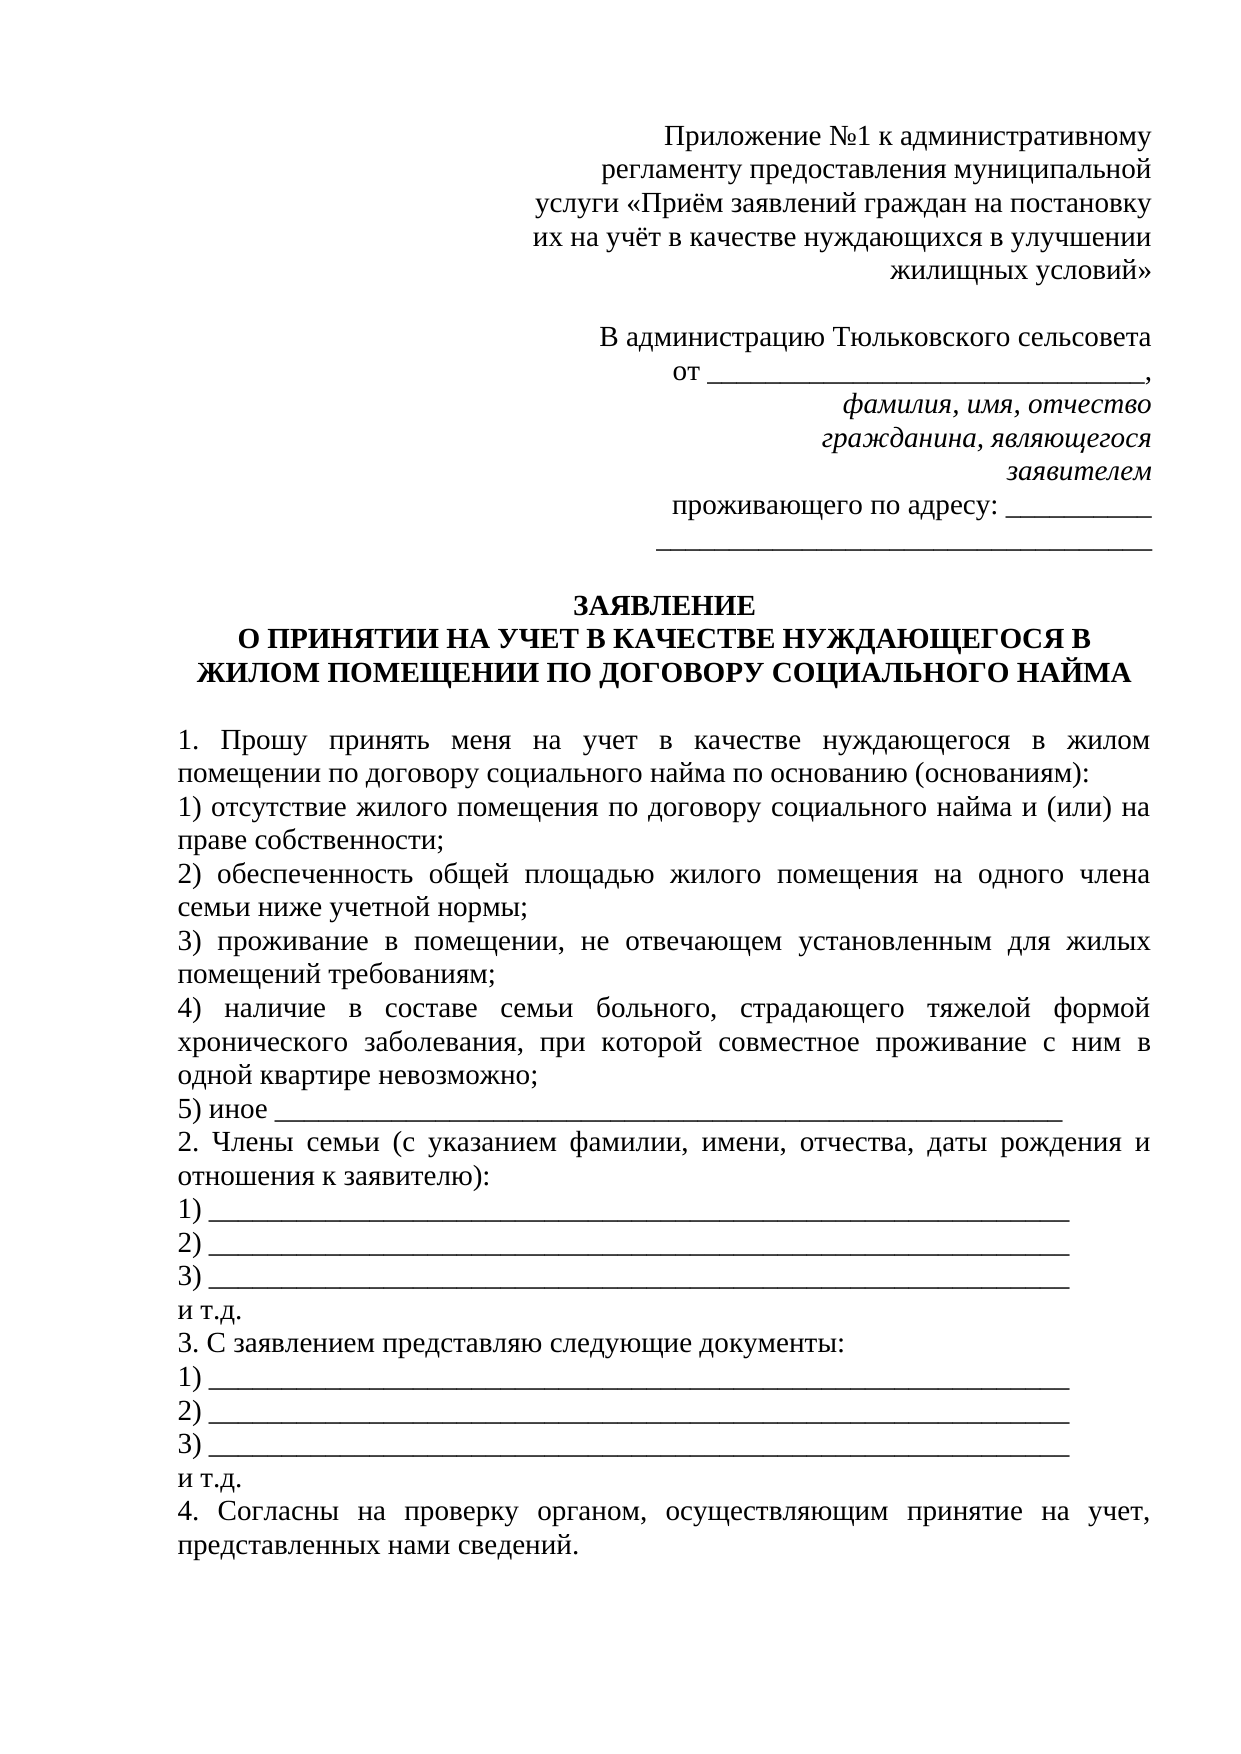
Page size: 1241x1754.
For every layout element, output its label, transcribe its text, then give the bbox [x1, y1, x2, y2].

text гражданина, являющегося [177, 420, 1152, 453]
text 3) ___________________________________________________________ [177, 1426, 1152, 1460]
text заявителем [177, 453, 1152, 487]
text 2) ___________________________________________________________ [177, 1393, 1152, 1426]
text В администрацию Тюльковского сельсовета [177, 319, 1152, 353]
text от ______________________________, [177, 353, 1152, 386]
text 4) наличие в составе семьи больного, страдающего тяжелой формой хронического заболевания, при которой совместное проживание с ним в одной квартире невозможно; [177, 990, 1152, 1091]
text О ПРИНЯТИИ НА УЧЕТ В КАЧЕСТВЕ НУЖДАЮЩЕГОСЯ В ЖИЛОМ ПОМЕЩЕНИИ ПО ДОГОВОРУ СОЦИАЛЬНОГО НАЙМА [177, 621, 1152, 688]
text и т.д. [177, 1292, 1152, 1326]
text 2) обеспеченность общей площадью жилого помещения на одного члена семьи ниже учетной нормы; [177, 856, 1152, 923]
text 5) иное ______________________________________________________ [177, 1091, 1152, 1124]
text 2) ___________________________________________________________ [177, 1225, 1152, 1258]
text 3) ___________________________________________________________ [177, 1258, 1152, 1292]
text проживающего по адресу: __________ [177, 487, 1152, 521]
text услуги «Приём заявлений граждан на постановку [177, 185, 1152, 219]
text 1) ___________________________________________________________ [177, 1191, 1152, 1225]
text регламенту предоставления муниципальной [177, 152, 1152, 185]
text 2. Члены семьи (с указанием фамилии, имени, отчества, даты рождения и отношения к заявителю): [177, 1124, 1152, 1191]
text фамилия, имя, отчество [177, 386, 1152, 420]
text Приложение №1 к административному [177, 118, 1152, 152]
text __________________________________ [177, 521, 1152, 554]
text 1) ___________________________________________________________ [177, 1359, 1152, 1393]
text жилищных условий» [177, 252, 1152, 286]
text 1. Прошу принять меня на учет в качестве нуждающегося в жилом помещении по договору социального найма по основанию (основаниям): [177, 722, 1152, 789]
text 4. Согласны на проверку органом, осуществляющим принятие на учет, представленных нами сведений. [177, 1493, 1152, 1560]
text ЗАЯВЛЕНИЕ [177, 588, 1152, 621]
text и т.д. [177, 1460, 1152, 1493]
text 1) отсутствие жилого помещения по договору социального найма и (или) на праве собственности; [177, 789, 1152, 856]
text 3) проживание в помещении, не отвечающем установленным для жилых помещений требованиям; [177, 923, 1152, 990]
text их на учёт в качестве нуждающихся в улучшении [177, 219, 1152, 252]
text 3. С заявлением представляю следующие документы: [177, 1326, 1152, 1359]
